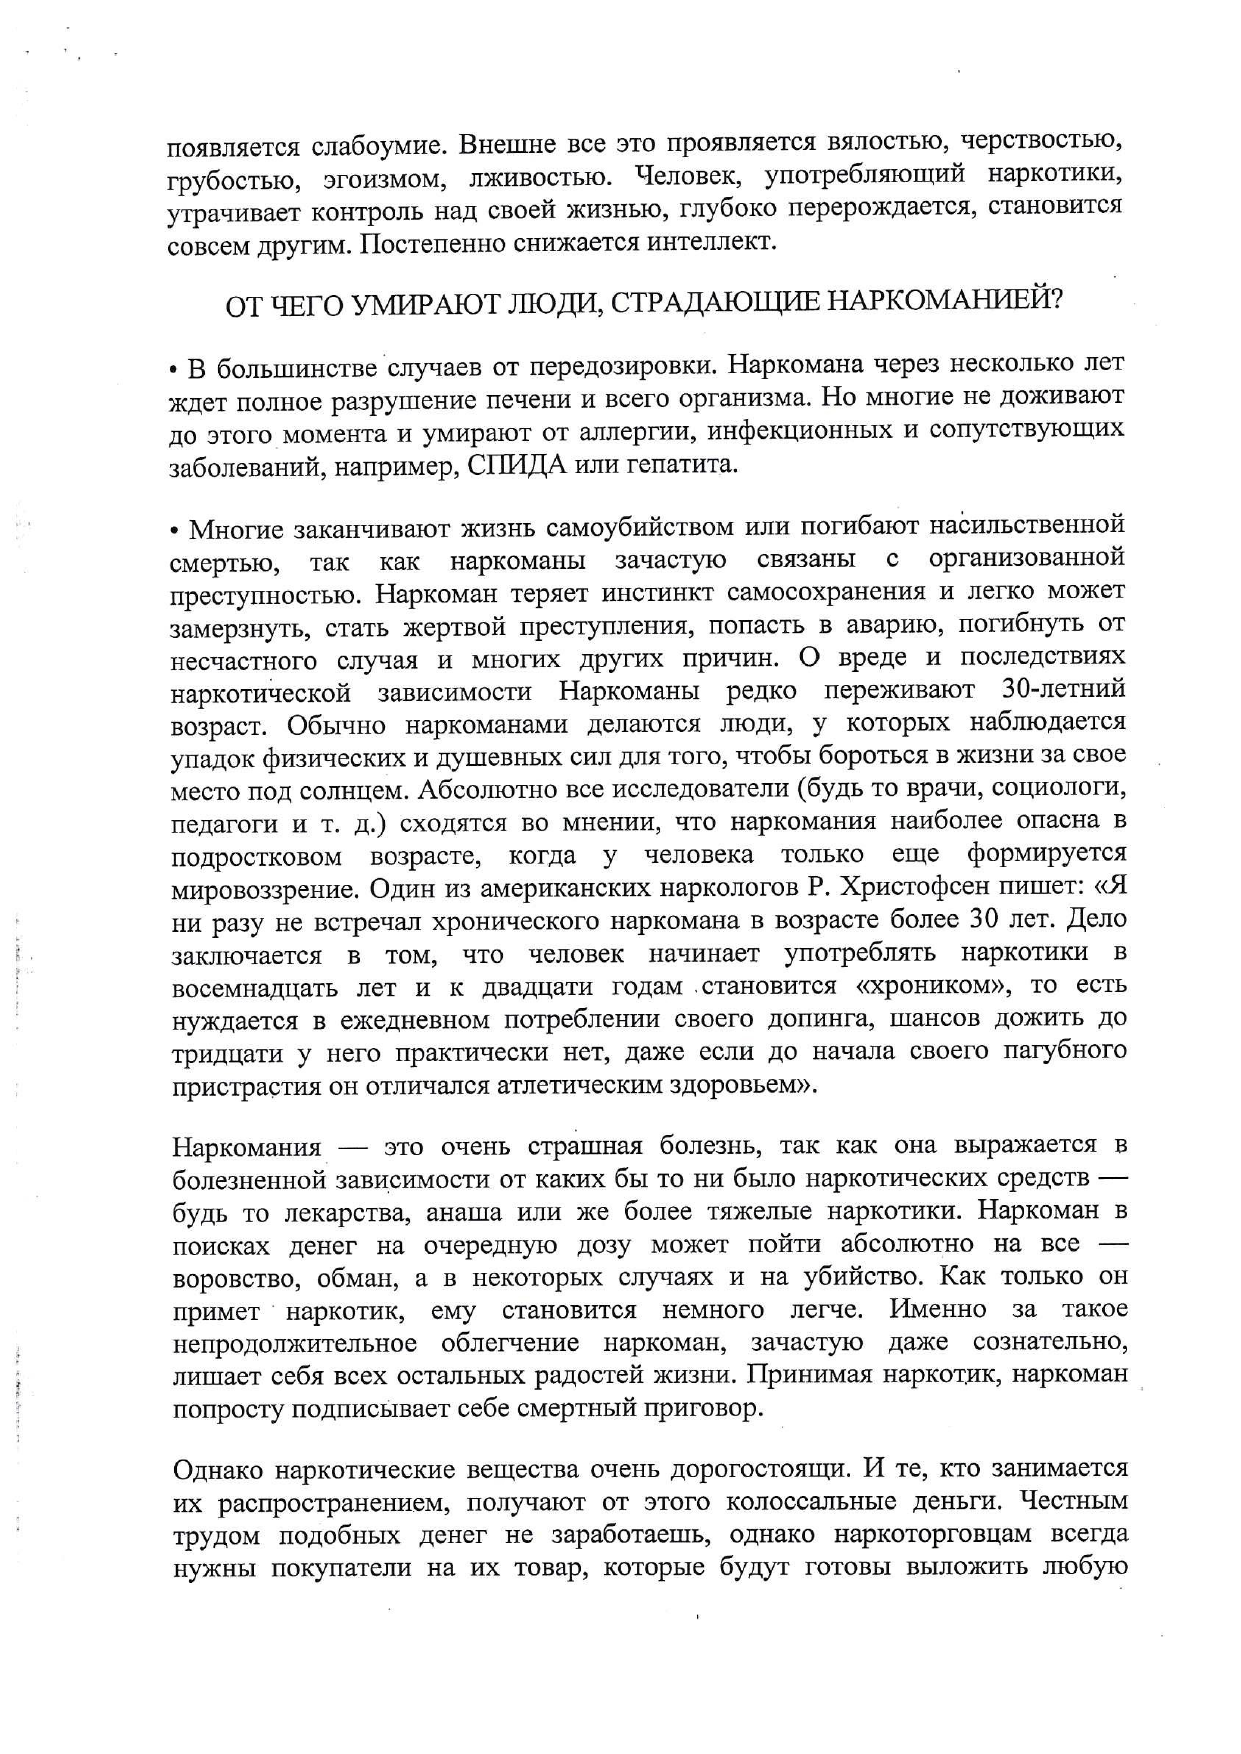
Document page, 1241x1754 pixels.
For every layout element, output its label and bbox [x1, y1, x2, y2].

picture [12, 27, 1165, 1637]
